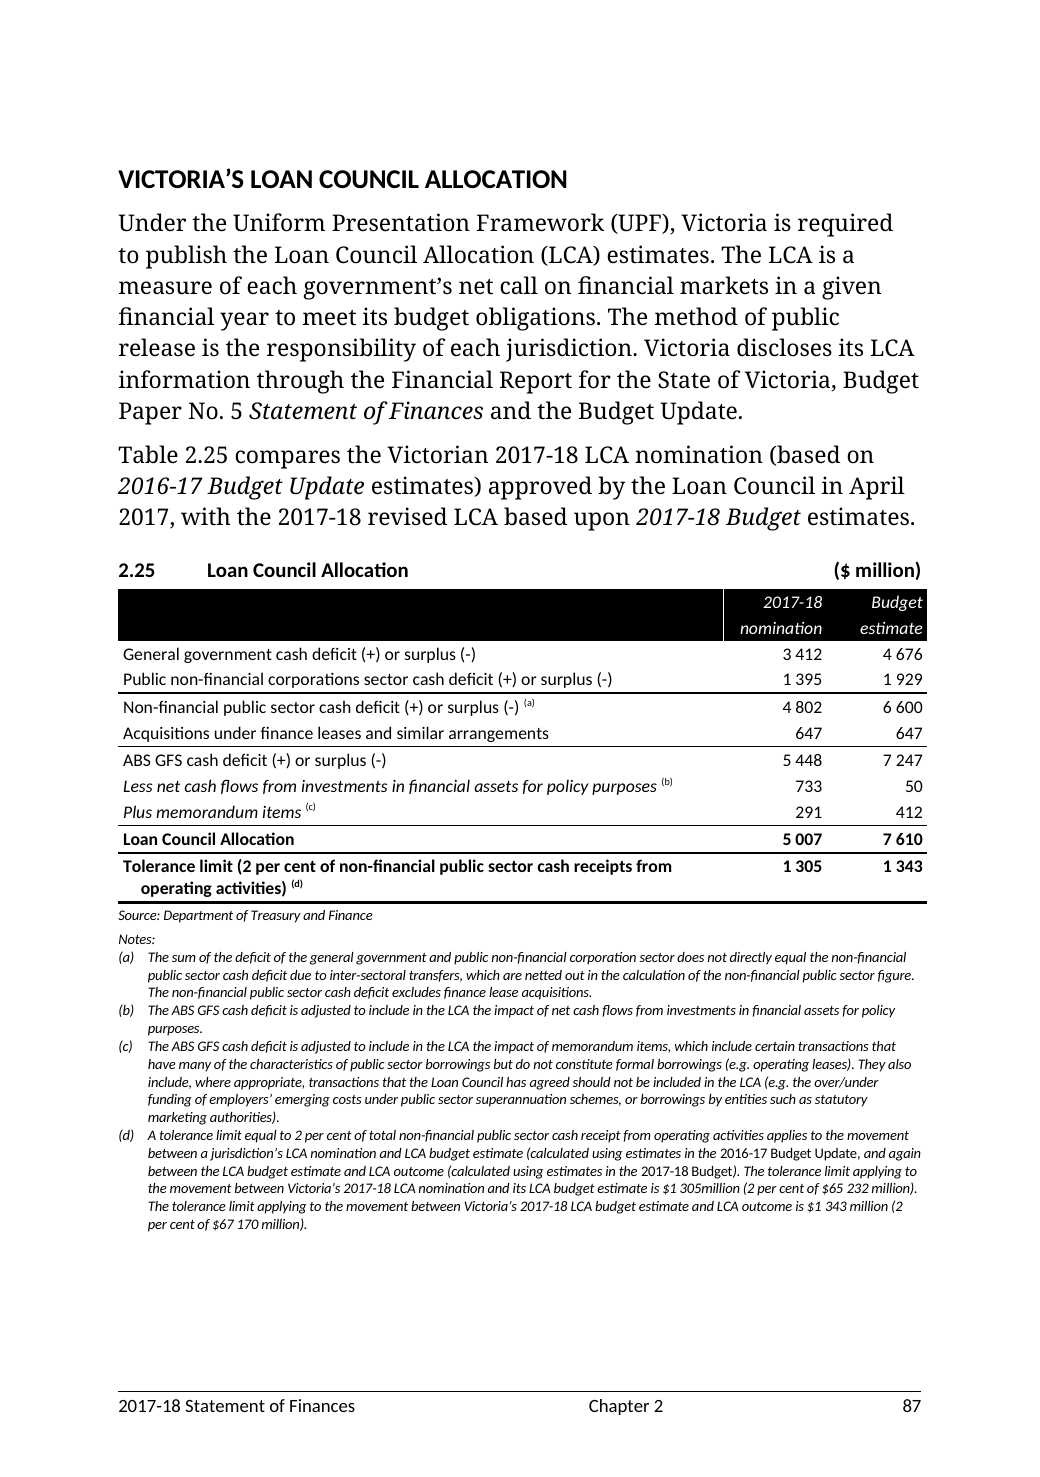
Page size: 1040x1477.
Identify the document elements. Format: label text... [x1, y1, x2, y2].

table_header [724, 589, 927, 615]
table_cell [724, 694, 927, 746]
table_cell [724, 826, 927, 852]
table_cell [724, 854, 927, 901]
text Notes: [118, 930, 921, 948]
subtitle Victoria’s Loan Council Allocation [118, 162, 921, 195]
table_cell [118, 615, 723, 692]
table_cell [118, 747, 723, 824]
text Under the Uniform Presentation Framework (UPF), Victoria is required to publish the Loan Council Allocation (LCA) estimates. The LCA is a measure of each government’s net call on financial markets in a given financial year to meet its budget obligations. The method of public release is the responsibility of each jurisdiction. Victoria discloses its LCA information through the Financial Report for the State of Victoria, Budget Paper No. 5 Statement of Finances and the Budget Update. [118, 207, 921, 426]
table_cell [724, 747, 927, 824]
text (b) The ABS GFS cash deficit is adjusted to include in the LCA the impact of net cash flows from investments in financial assets for policy purposes. [118, 1002, 921, 1037]
subtitle 2.25 Loan Council Allocation ($ million) [118, 557, 921, 583]
text (a) The sum of the deficit of the general government and public non-financial corporation sector does not directly equal the non-financial public sector cash deficit due to inter-sectoral transfers, which are netted out in the calculation of the non-financial public sector figure. The non-financial public sector cash deficit excludes finance lease acquisitions. [118, 948, 921, 1002]
text (d) A tolerance limit equal to 2 per cent of total non-financial public sector cash receipt from operating activities applies to the movement between a jurisdiction’s LCA nomination and LCA budget estimate (calculated using estimates in the 2016-17 Budget Update, and again between the LCA budget estimate and LCA outcome (calculated using estimates in the 2017-18 Budget). The tolerance limit applying to the movement between Victoria’s 2017-18 LCA nomination and its LCA budget estimate is $1 305million (2 per cent of $65 232 million). The tolerance limit applying to the movement between Victoria’s 2017-18 LCA budget estimate and LCA outcome is $1 343 million (2 per cent of $67 170 million). [118, 1126, 921, 1233]
text Source: Department of Treasury and Finance [118, 906, 921, 924]
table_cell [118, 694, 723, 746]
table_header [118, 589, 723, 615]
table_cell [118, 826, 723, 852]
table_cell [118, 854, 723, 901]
text Table 2.25 compares the Victorian 2017-18 LCA nomination (based on 2016-17 Budget Update estimates) approved by the Loan Council in April 2017, with the 2017-18 revised LCA based upon 2017-18 Budget estimates. [118, 438, 921, 532]
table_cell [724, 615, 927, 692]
text (c) The ABS GFS cash deficit is adjusted to include in the LCA the impact of memorandum items, which include certain transactions that have many of the characteristics of public sector borrowings but do not constitute formal borrowings (e.g. operating leases). They also include, where appropriate, transactions that the Loan Council has agreed should not be included in the LCA (e.g. the over/under funding of employers’ emerging costs under public sector superannuation schemes, or borrowings by entities such as statutory marketing authorities). [118, 1037, 921, 1126]
